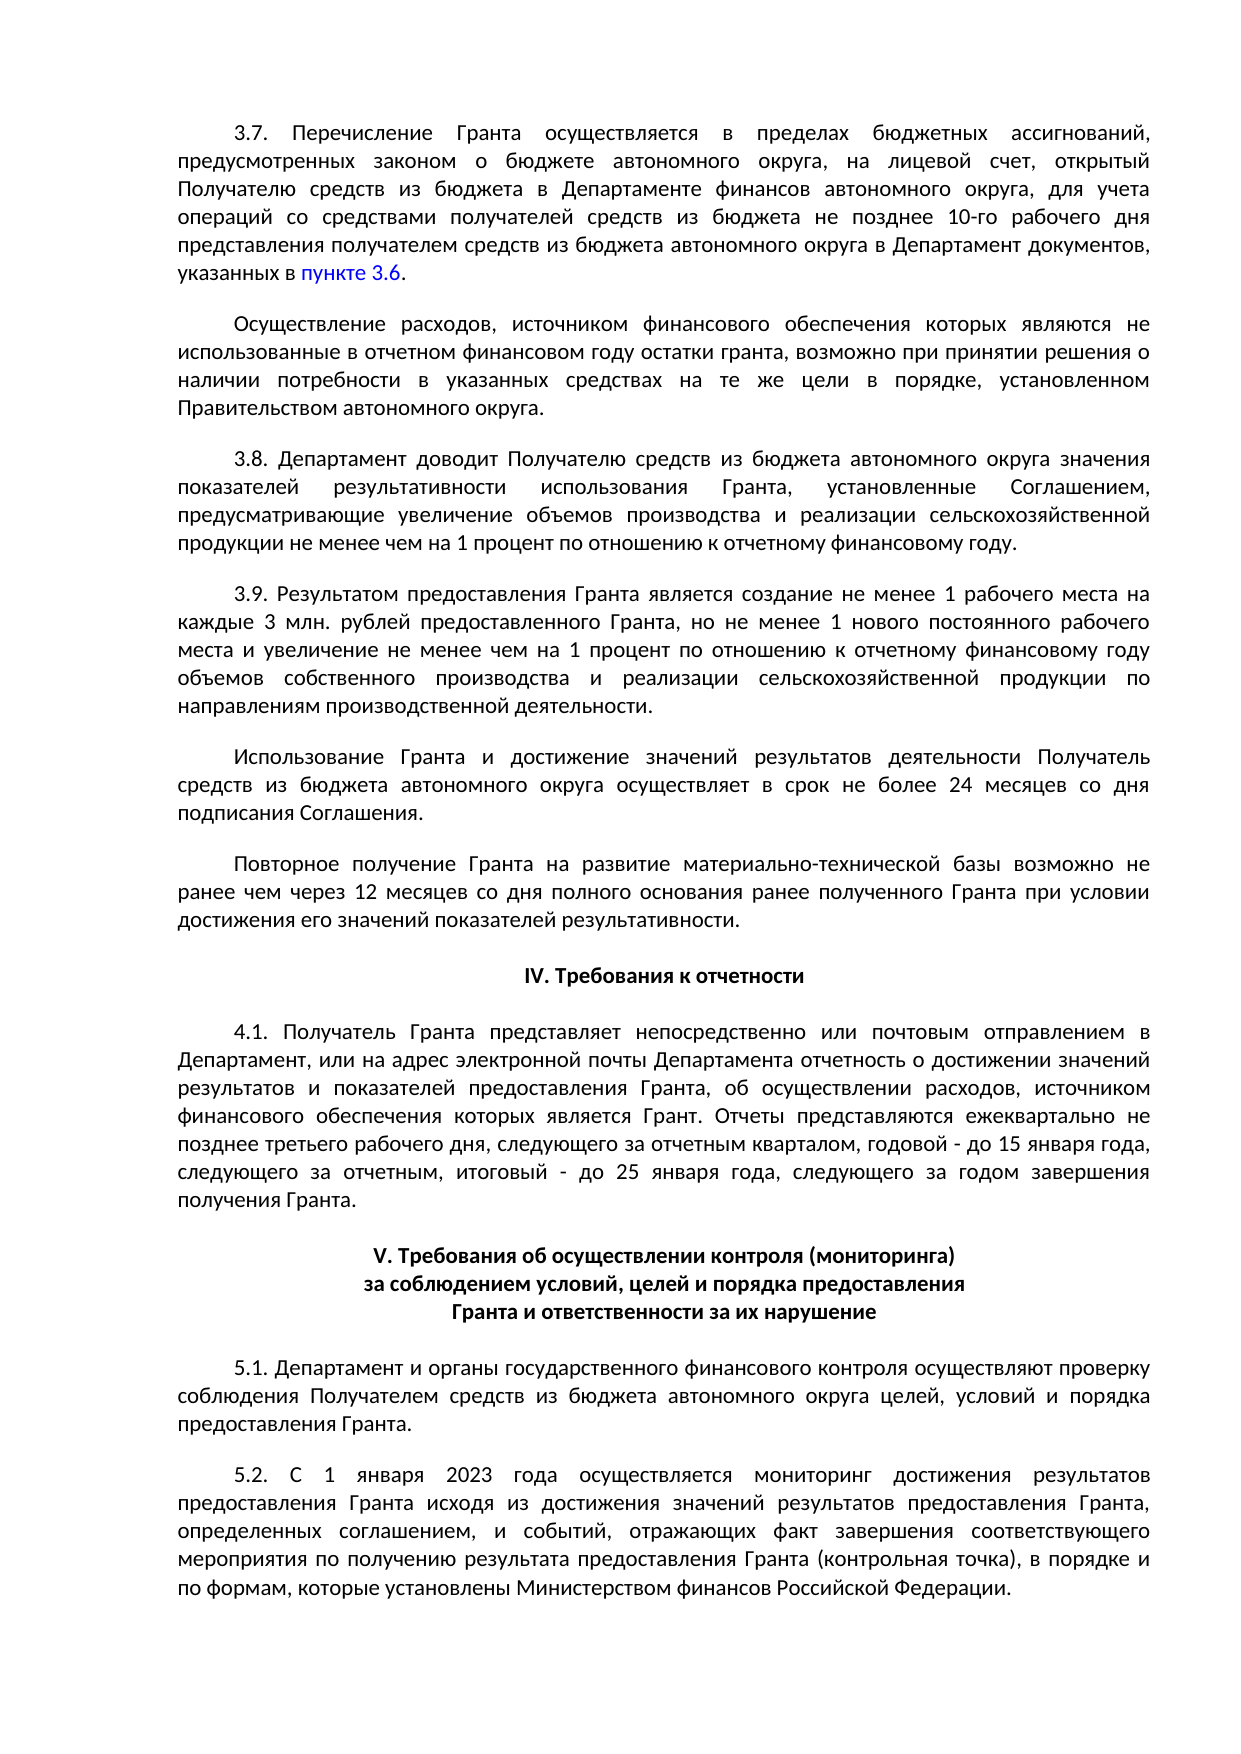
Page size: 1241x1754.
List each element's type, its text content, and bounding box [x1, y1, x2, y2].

title за соблюдением условий, целей и порядка предоставления [177, 1269, 1152, 1297]
title Гранта и ответственности за их нарушение [177, 1297, 1152, 1326]
text 3.9. Результатом предоставления Гранта является создание не менее 1 рабочего места на каждые 3 млн. рублей предоставленного Гранта, но не менее 1 нового постоянного рабочего места и увеличение не менее чем на 1 процент по отношению к отчетному финансовому году объемов собственного производства и реализации сельскохозяйственной продукции по направлениям производственной деятельности. [177, 579, 1152, 719]
title IV. Требования к отчетности [177, 961, 1152, 989]
title V. Требования об осуществлении контроля (мониторинга) [177, 1241, 1152, 1269]
text 5.1. Департамент и органы государственного финансового контроля осуществляют проверку соблюдения Получателем средств из бюджета автономного округа целей, условий и порядка предоставления Гранта. [177, 1353, 1152, 1438]
text 5.2. С 1 января 2023 года осуществляется мониторинг достижения результатов предоставления Гранта исходя из достижения значений результатов предоставления Гранта, определенных соглашением, и событий, отражающих факт завершения соответствующего мероприятия по получению результата предоставления Гранта (контрольная точка), в порядке и по формам, которые установлены Министерством финансов Российской Федерации. [177, 1461, 1152, 1601]
text 3.7. Перечисление Гранта осуществляется в пределах бюджетных ассигнований, предусмотренных законом о бюджете автономного округа, на лицевой счет, открытый Получателю средств из бюджета в Департаменте финансов автономного округа, для учета операций со средствами получателей средств из бюджета не позднее 10-го рабочего дня представления получателем средств из бюджета автономного округа в Департамент документов, указанных в пункте 3.6. [177, 118, 1152, 286]
text 4.1. Получатель Гранта представляет непосредственно или почтовым отправлением в Департамент, или на адрес электронной почты Департамента отчетность о достижении значений результатов и показателей предоставления Гранта, об осуществлении расходов, источником финансового обеспечения которых является Грант. Отчеты представляются ежеквартально не позднее третьего рабочего дня, следующего за отчетным кварталом, годовой - до 15 января года, следующего за отчетным, итоговый - до 25 января года, следующего за годом завершения получения Гранта. [177, 1017, 1152, 1213]
text 3.8. Департамент доводит Получателю средств из бюджета автономного округа значения показателей результативности использования Гранта, установленные Соглашением, предусматривающие увеличение объемов производства и реализации сельскохозяйственной продукции не менее чем на 1 процент по отношению к отчетному финансовому году. [177, 444, 1152, 556]
text Использование Гранта и достижение значений результатов деятельности Получатель средств из бюджета автономного округа осуществляет в срок не более 24 месяцев со дня подписания Соглашения. [177, 742, 1152, 826]
text Осуществление расходов, источником финансового обеспечения которых являются не использованные в отчетном финансовом году остатки гранта, возможно при принятии решения о наличии потребности в указанных средствах на те же цели в порядке, установленном Правительством автономного округа. [177, 309, 1152, 421]
text Повторное получение Гранта на развитие материально-технической базы возможно не ранее чем через 12 месяцев со дня полного основания ранее полученного Гранта при условии достижения его значений показателей результативности. [177, 849, 1152, 933]
